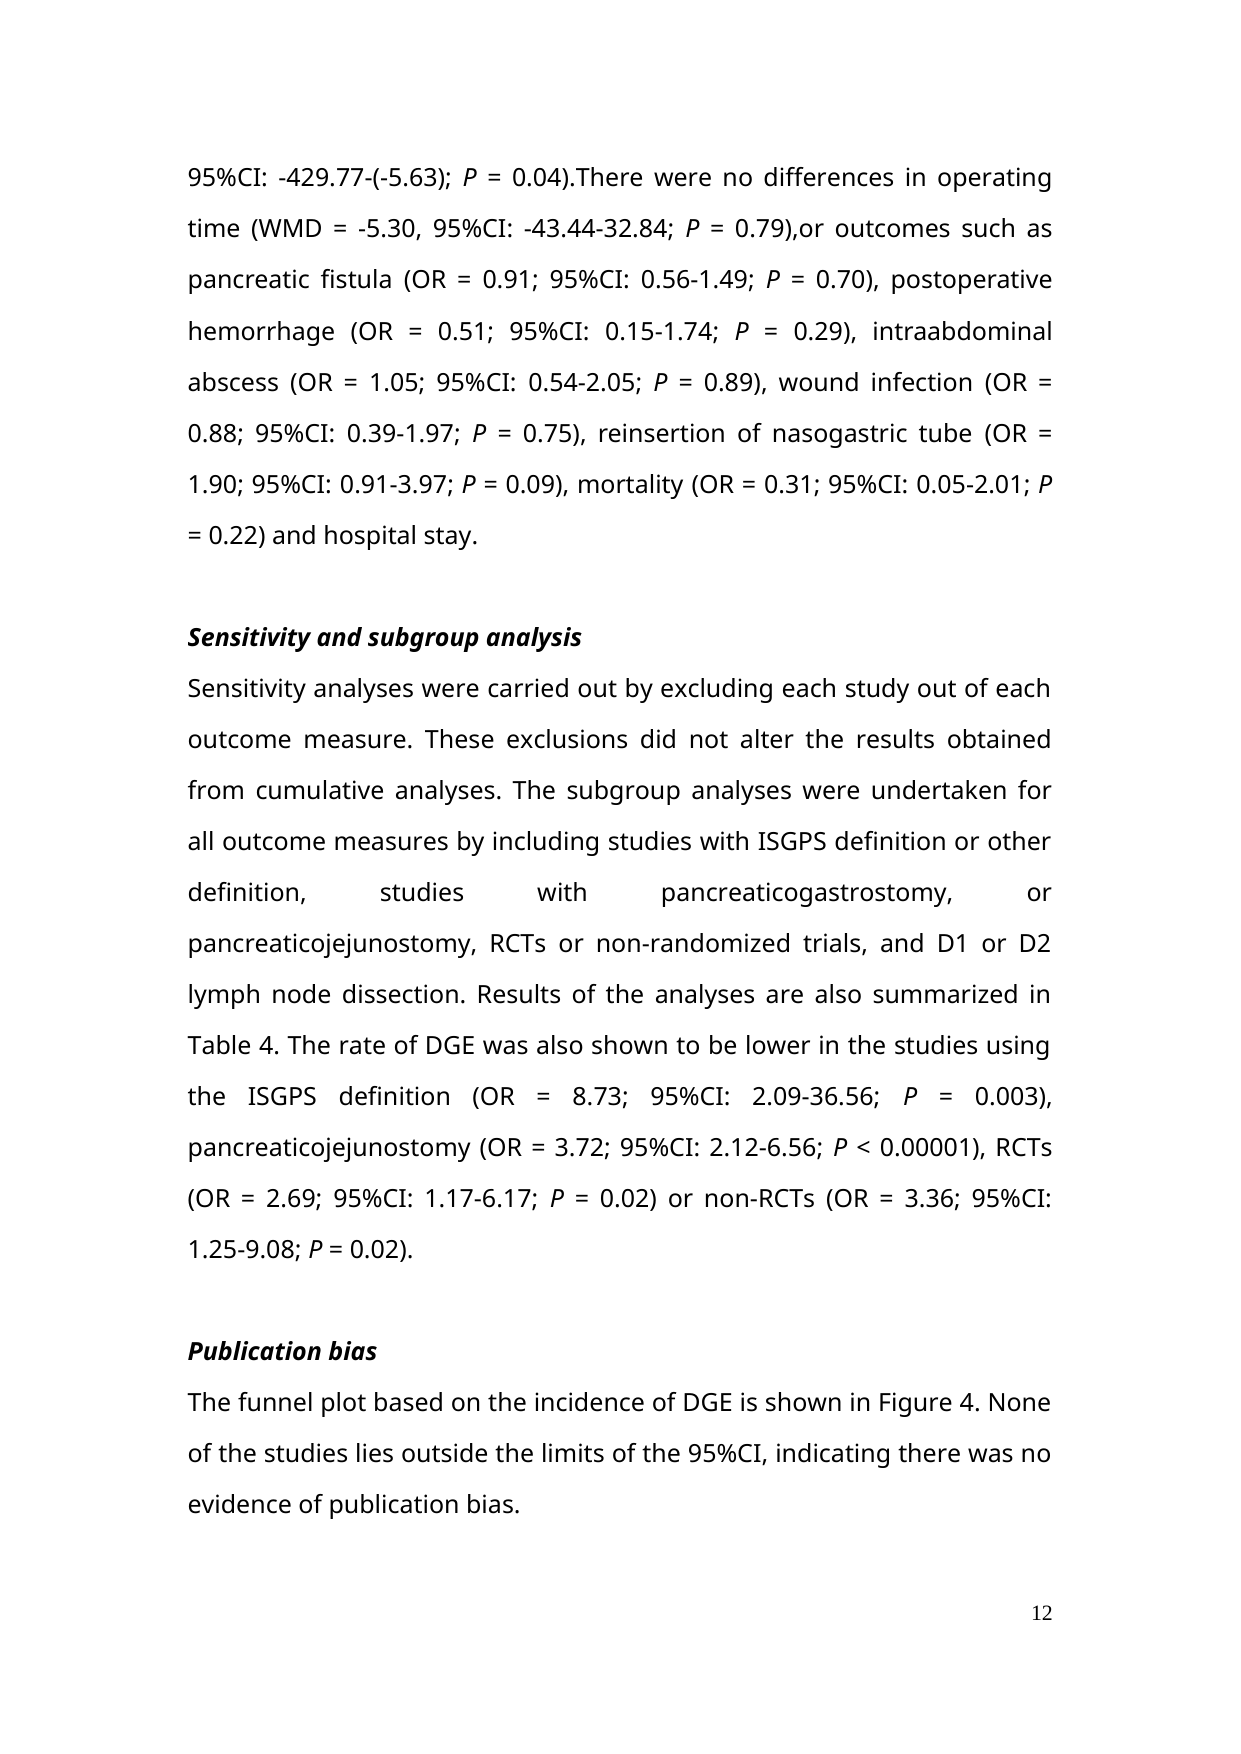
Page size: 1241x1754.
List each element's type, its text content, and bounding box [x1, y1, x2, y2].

text The funnel plot based on the incidence of DGE is shown in Figure 4. None of the studies lies outside the limits of the 95%CI, indicating there was no evidence of publication bias. [187, 1385, 1053, 1521]
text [187, 160, 1053, 551]
text Publication bias [187, 1334, 1053, 1368]
text Sensitivity and subgroup analysis [187, 619, 1053, 653]
text Sensitivity analyses were carried out by excluding each study out of each outcome measure. These exclusions did not alter the results obtained from cumulative analyses. The subgroup analyses were undertaken for all outcome measures by including studies with ISGPS definition or other definition, studies with pancreaticogastrostomy, or pancreaticojejunostomy, RCTs or non-randomized trials, and D1 or D2 lymph node dissection. Results of the analyses are also summarized in Table 4. The rate of DGE was also shown to be lower in the studies using the ISGPS definition (OR = 8.73; 95%CI: 2.09-36.56; P = 0.003), pancreaticojejunostomy (OR = 3.72; 95%CI: 2.12-6.56; P < 0.00001), RCTs (OR = 2.69; 95%CI: 1.17-6.17; P = 0.02) or non-RCTs (OR = 3.36; 95%CI: 1.25-9.08; P = 0.02). [187, 671, 1053, 1266]
